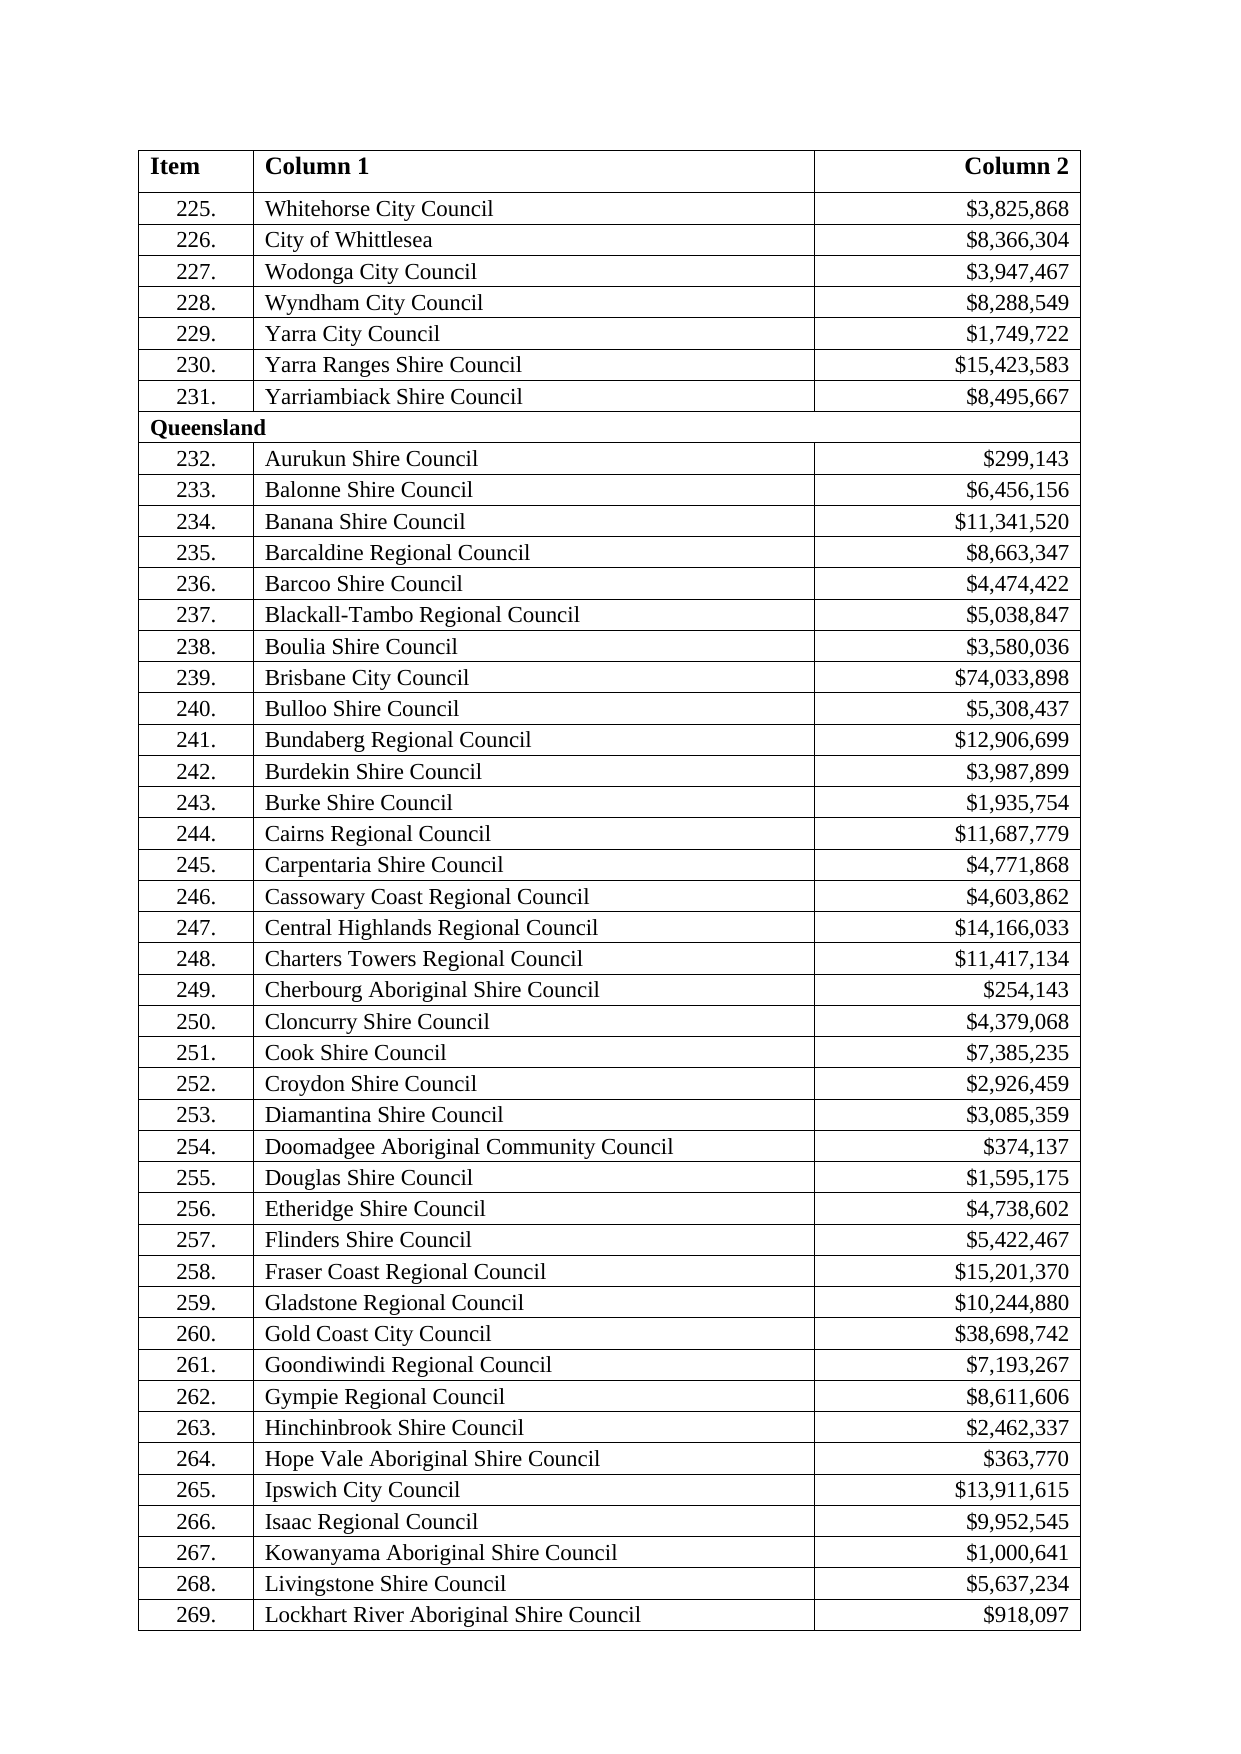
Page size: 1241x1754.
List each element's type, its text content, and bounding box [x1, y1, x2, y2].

table_cell 241. [139, 725, 253, 755]
table_cell $918,097 [815, 1600, 1080, 1630]
table_cell $5,308,437 [815, 693, 1080, 723]
table_cell Isaac Regional Council [254, 1506, 814, 1536]
table_cell Lockhart River Aboriginal Shire Council [254, 1600, 814, 1630]
table_cell Cherbourg Aboriginal Shire Council [254, 975, 814, 1005]
table_cell Balonne Shire Council [254, 475, 814, 505]
table_cell Yarriambiack Shire Council [254, 381, 814, 411]
table_cell $12,906,699 [815, 725, 1080, 755]
table_cell Doomadgee Aboriginal Community Council [254, 1131, 814, 1161]
table_cell Burke Shire Council [254, 787, 814, 817]
table_cell $7,385,235 [815, 1037, 1080, 1067]
table_cell Cook Shire Council [254, 1037, 814, 1067]
table_cell $15,201,370 [815, 1256, 1080, 1286]
table_cell 235. [139, 537, 253, 567]
table_cell 239. [139, 662, 253, 692]
table_cell 237. [139, 600, 253, 630]
table_cell 265. [139, 1475, 253, 1505]
table_cell Livingstone Shire Council [254, 1568, 814, 1598]
table_cell Barcaldine Regional Council [254, 537, 814, 567]
table_cell Burdekin Shire Council [254, 756, 814, 786]
table_cell Wyndham City Council [254, 287, 814, 317]
table_cell Boulia Shire Council [254, 631, 814, 661]
table_cell 268. [139, 1568, 253, 1598]
table_cell Diamantina Shire Council [254, 1100, 814, 1130]
table_cell Cloncurry Shire Council [254, 1006, 814, 1036]
table_cell Cassowary Coast Regional Council [254, 881, 814, 911]
table_cell $2,926,459 [815, 1068, 1080, 1098]
table_cell 269. [139, 1600, 253, 1630]
table_cell $4,379,068 [815, 1006, 1080, 1036]
table_cell 238. [139, 631, 253, 661]
table_cell Aurukun Shire Council [254, 443, 814, 473]
table_cell 232. [139, 443, 253, 473]
table_cell 231. [139, 381, 253, 411]
table_cell 228. [139, 287, 253, 317]
table_cell $38,698,742 [815, 1318, 1080, 1348]
table_cell 246. [139, 881, 253, 911]
table_cell $4,474,422 [815, 568, 1080, 598]
table_cell $74,033,898 [815, 662, 1080, 692]
table_cell $299,143 [815, 443, 1080, 473]
table_cell $4,771,868 [815, 850, 1080, 880]
table_cell 233. [139, 475, 253, 505]
table_cell $11,687,779 [815, 818, 1080, 848]
table_cell Douglas Shire Council [254, 1162, 814, 1192]
table_cell 263. [139, 1412, 253, 1442]
table_cell 240. [139, 693, 253, 723]
table_cell $3,987,899 [815, 756, 1080, 786]
table_cell $3,580,036 [815, 631, 1080, 661]
table_cell $10,244,880 [815, 1287, 1080, 1317]
table_cell $11,341,520 [815, 506, 1080, 536]
table_cell 257. [139, 1225, 253, 1255]
table_cell Bulloo Shire Council [254, 693, 814, 723]
table_cell $14,166,033 [815, 912, 1080, 942]
table_cell $11,417,134 [815, 943, 1080, 973]
table_header Column 1 [254, 151, 814, 192]
table_cell 267. [139, 1537, 253, 1567]
table_cell Goondiwindi Regional Council [254, 1350, 814, 1380]
table_cell $4,603,862 [815, 881, 1080, 911]
table_cell $1,595,175 [815, 1162, 1080, 1192]
table_cell $8,366,304 [815, 225, 1080, 255]
table_cell Yarra Ranges Shire Council [254, 350, 814, 380]
table_cell Queensland [139, 412, 1080, 442]
table_cell $4,738,602 [815, 1193, 1080, 1223]
table_cell $8,611,606 [815, 1381, 1080, 1411]
table_cell $8,663,347 [815, 537, 1080, 567]
table_cell 255. [139, 1162, 253, 1192]
table_cell 245. [139, 850, 253, 880]
table_cell $6,456,156 [815, 475, 1080, 505]
table_cell Wodonga City Council [254, 256, 814, 286]
table_cell 264. [139, 1443, 253, 1473]
table_cell $7,193,267 [815, 1350, 1080, 1380]
table_cell $5,637,234 [815, 1568, 1080, 1598]
table_cell $5,038,847 [815, 600, 1080, 630]
table_cell Yarra City Council [254, 318, 814, 348]
table_cell Carpentaria Shire Council [254, 850, 814, 880]
table_cell 259. [139, 1287, 253, 1317]
table_cell 256. [139, 1193, 253, 1223]
table_cell Etheridge Shire Council [254, 1193, 814, 1223]
table_cell $13,911,615 [815, 1475, 1080, 1505]
table_cell 225. [139, 193, 253, 223]
table_header Item [139, 151, 253, 192]
table_cell Barcoo Shire Council [254, 568, 814, 598]
table_cell City of Whittlesea [254, 225, 814, 255]
table_cell Hinchinbrook Shire Council [254, 1412, 814, 1442]
table_cell $374,137 [815, 1131, 1080, 1161]
table_cell Hope Vale Aboriginal Shire Council [254, 1443, 814, 1473]
table_cell 248. [139, 943, 253, 973]
table_cell 236. [139, 568, 253, 598]
table_cell $15,423,583 [815, 350, 1080, 380]
table_cell Bundaberg Regional Council [254, 725, 814, 755]
table_cell Gympie Regional Council [254, 1381, 814, 1411]
table_cell Ipswich City Council [254, 1475, 814, 1505]
table_cell Charters Towers Regional Council [254, 943, 814, 973]
table_cell $363,770 [815, 1443, 1080, 1473]
table_cell 234. [139, 506, 253, 536]
table_cell $3,947,467 [815, 256, 1080, 286]
table_cell 251. [139, 1037, 253, 1067]
table_cell $8,288,549 [815, 287, 1080, 317]
table_cell Gladstone Regional Council [254, 1287, 814, 1317]
table_cell 260. [139, 1318, 253, 1348]
table_cell Whitehorse City Council [254, 193, 814, 223]
table_cell 266. [139, 1506, 253, 1536]
table_cell 250. [139, 1006, 253, 1036]
table_cell $3,085,359 [815, 1100, 1080, 1130]
table_header Column 2 [815, 151, 1080, 192]
table_cell 227. [139, 256, 253, 286]
table_cell Blackall-Tambo Regional Council [254, 600, 814, 630]
table_cell 226. [139, 225, 253, 255]
table_cell 229. [139, 318, 253, 348]
table_cell $2,462,337 [815, 1412, 1080, 1442]
table_cell 258. [139, 1256, 253, 1286]
table_cell 261. [139, 1350, 253, 1380]
table_cell 242. [139, 756, 253, 786]
table_cell 253. [139, 1100, 253, 1130]
table_cell 249. [139, 975, 253, 1005]
table_cell 230. [139, 350, 253, 380]
table_cell 243. [139, 787, 253, 817]
table_cell Fraser Coast Regional Council [254, 1256, 814, 1286]
table_cell $3,825,868 [815, 193, 1080, 223]
table_cell 262. [139, 1381, 253, 1411]
table_cell $254,143 [815, 975, 1080, 1005]
table_cell Gold Coast City Council [254, 1318, 814, 1348]
table_cell $8,495,667 [815, 381, 1080, 411]
table_cell Croydon Shire Council [254, 1068, 814, 1098]
table_cell Kowanyama Aboriginal Shire Council [254, 1537, 814, 1567]
table_cell $1,935,754 [815, 787, 1080, 817]
table_cell Central Highlands Regional Council [254, 912, 814, 942]
table_cell Flinders Shire Council [254, 1225, 814, 1255]
table_cell 247. [139, 912, 253, 942]
table_cell $9,952,545 [815, 1506, 1080, 1536]
table_cell $5,422,467 [815, 1225, 1080, 1255]
table_cell Cairns Regional Council [254, 818, 814, 848]
table_cell $1,749,722 [815, 318, 1080, 348]
table_cell 254. [139, 1131, 253, 1161]
table_cell 244. [139, 818, 253, 848]
table_cell $1,000,641 [815, 1537, 1080, 1567]
table_cell Brisbane City Council [254, 662, 814, 692]
table_cell 252. [139, 1068, 253, 1098]
table_cell Banana Shire Council [254, 506, 814, 536]
